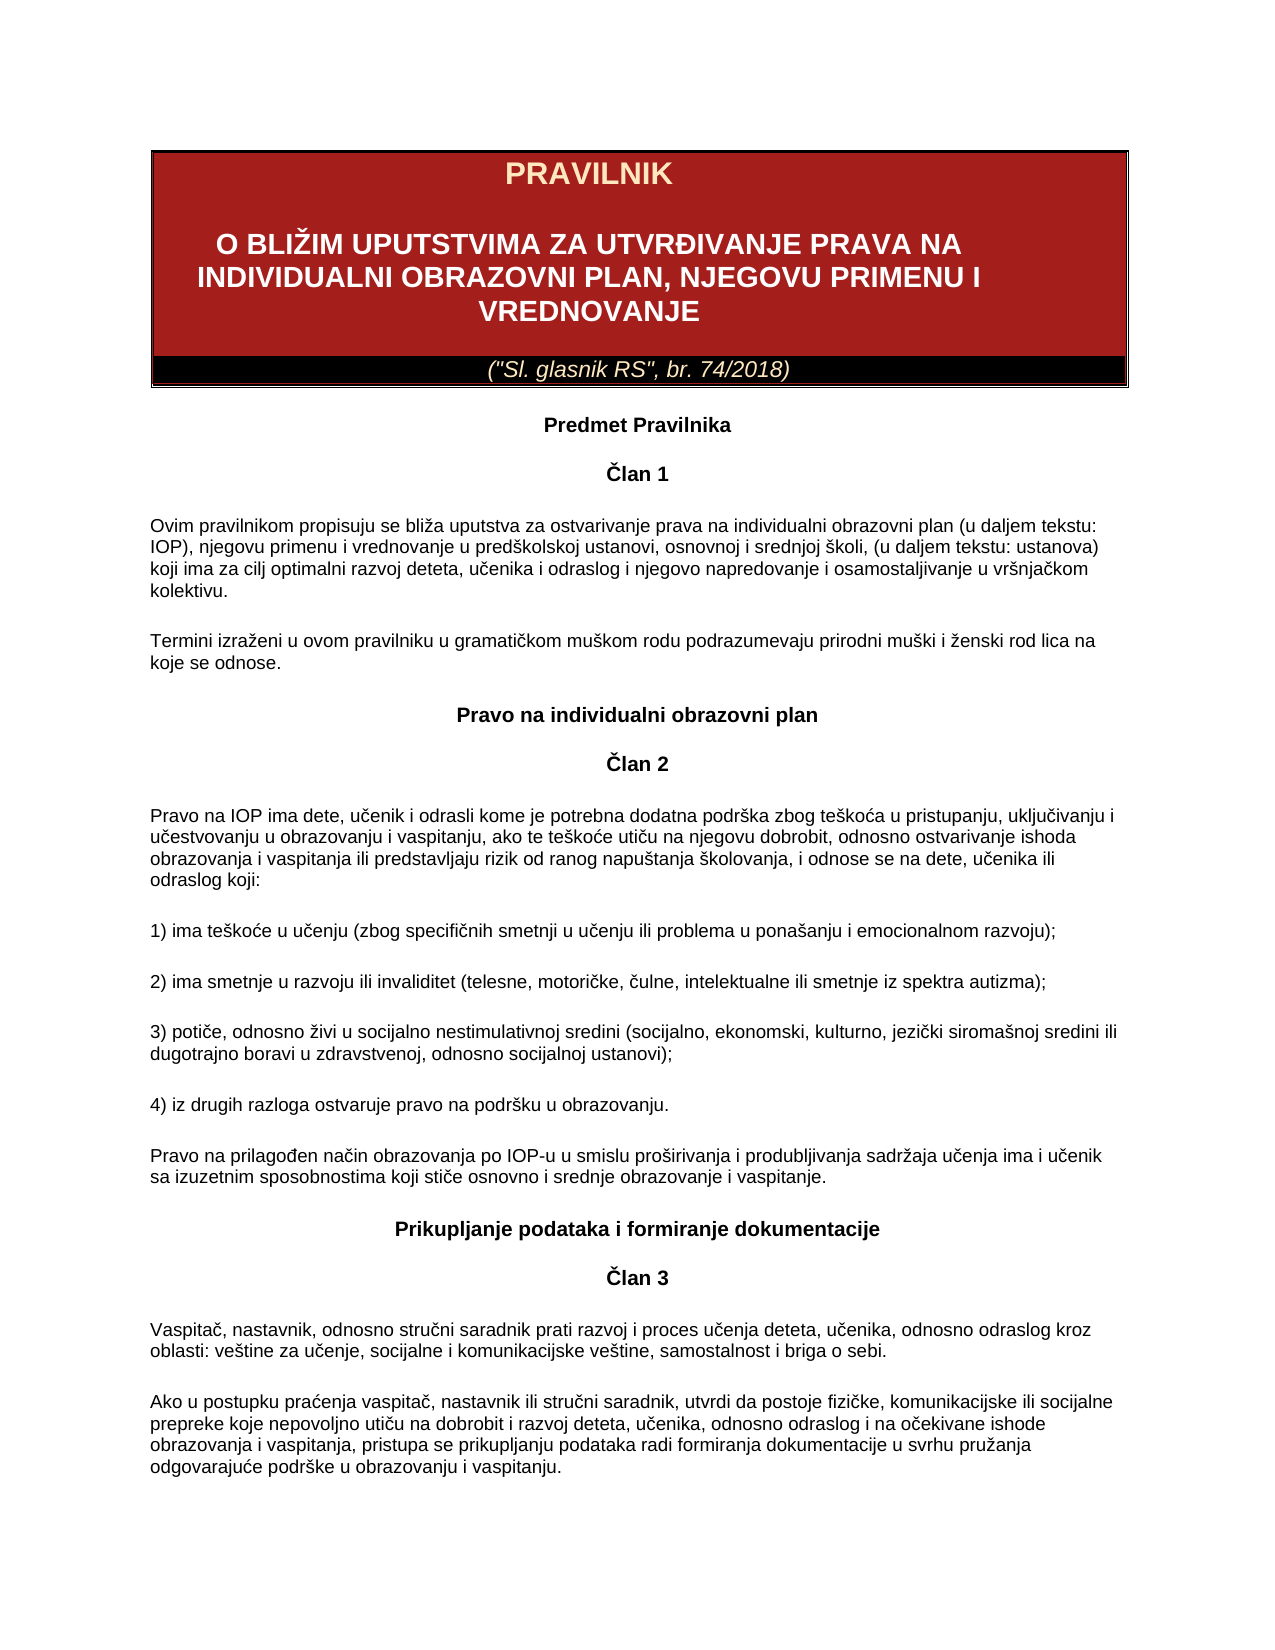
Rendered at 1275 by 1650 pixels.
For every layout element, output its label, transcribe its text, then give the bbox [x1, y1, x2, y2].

text Ovim pravilnikom propisuju se bliža uputstva za ostvarivanje prava na individualni obrazovni plan (u daljem tekstu: IOP), njegovu primenu i vrednovanje u predškolskoj ustanovi, osnovnoj i srednjoj školi, (u daljem tekstu: ustanova) koji ima za cilj optimalni razvoj deteta, učenika i odraslog i njegovo napredovanje i osamostaljivanje u vršnjačkom kolektivu. [150, 515, 1125, 601]
text Ako u postupku praćenja vaspitač, nastavnik ili stručni saradnik, utvrdi da postoje fizičke, komunikacijske ili socijalne prepreke koje nepovoljno utiču na dobrobit i razvoj deteta, učenika, odnosno odraslog i na očekivane ishode obrazovanja i vaspitanja, pristupa se prikupljanju podataka radi formiranja dokumentacije u svrhu pružanja odgovarajuće podrške u obrazovanju i vaspitanju. [150, 1391, 1125, 1477]
table_header PRAVILNIK O BLIŽIM UPUTSTVIMA ZA UTVRĐIVANJE PRAVA NA INDIVIDUALNI OBRAZOVNI PLAN, NJEGOVU PRIMENU I VREDNOVANJE ("Sl. glasnik RS", br. 74/2018) [154, 153, 1126, 384]
text Pravo na IOP ima dete, učenik i odrasli kome je potrebna dodatna podrška zbog teškoća u pristupanju, uključivanju i učestvovanju u obrazovanju i vaspitanju, ako te teškoće utiču na njegovu dobrobit, odnosno ostvarivanje ishoda obrazovanja i vaspitanja ili predstavljaju rizik od ranog napuštanja školovanja, i odnose se na dete, učenika ili odraslog koji: [150, 804, 1125, 891]
text Član 2 [150, 751, 1125, 775]
text Član 1 [150, 462, 1125, 486]
text Termini izraženi u ovom pravilniku u gramatičkom muškom rodu podrazumevaju prirodni muški i ženski rod lica na koje se odnose. [150, 630, 1125, 673]
text Pravo na individualni obrazovni plan [150, 702, 1125, 726]
text Predmet Pravilnika [150, 413, 1125, 437]
text 3) potiče, odnosno živi u socijalno nestimulativnoj sredini (socijalno, ekonomski, kulturno, jezički siromašnoj sredini ili dugotrajno boravi u zdravstvenoj, odnosno socijalnoj ustanovi); [150, 1021, 1125, 1064]
text Pravo na prilagođen način obrazovanja po IOP-u u smislu proširivanja i produbljivanja sadržaja učenja ima i učenik sa izuzetnim sposobnostima koji stiče osnovno i srednje obrazovanje i vaspitanje. [150, 1144, 1125, 1187]
text Prikupljanje podataka i formiranje dokumentacije [150, 1217, 1125, 1241]
text Član 3 [150, 1266, 1125, 1289]
text 1) ima teškoće u učenju (zbog specifičnih smetnji u učenju ili problema u ponašanju i emocionalnom razvoju); [150, 920, 1125, 941]
text 4) iz drugih razloga ostvaruje pravo na podršku u obrazovanju. [150, 1094, 1125, 1115]
text 2) ima smetnje u razvoju ili invaliditet (telesne, motoričke, čulne, intelektualne ili smetnje iz spektra autizma); [150, 971, 1125, 992]
text Vaspitač, nastavnik, odnosno stručni saradnik prati razvoj i proces učenja deteta, učenika, odnosno odraslog kroz oblasti: veštine za učenje, socijalne i komunikacijske veštine, samostalnost i briga o sebi. [150, 1319, 1125, 1362]
